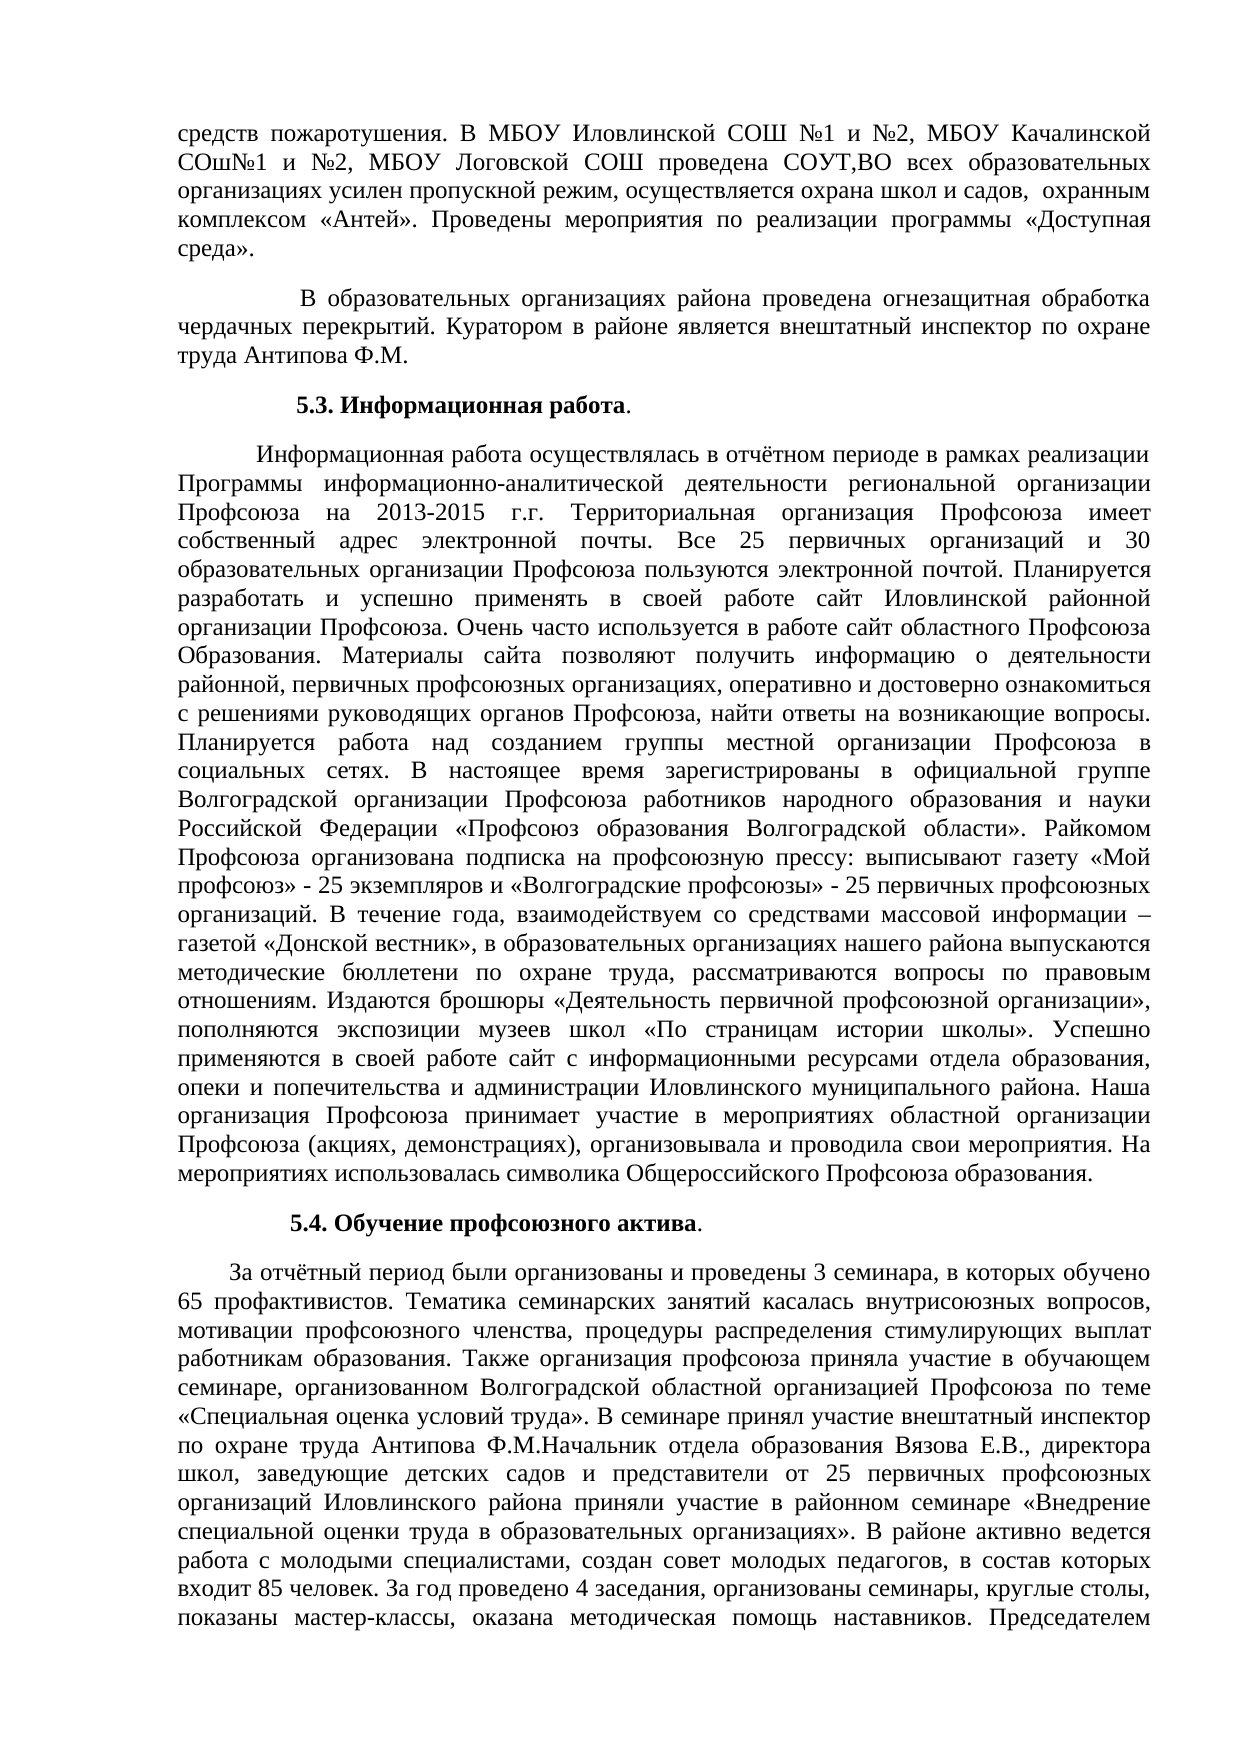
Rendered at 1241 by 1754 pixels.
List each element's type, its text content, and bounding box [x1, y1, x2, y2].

text 5.3. Информационная работа. [290, 390, 1152, 418]
text В образовательных организациях района проведена огнезащитная обработка чердачных перекрытий. Куратором в районе является внештатный инспектор по охране труда Антипова Ф.М. [177, 283, 1152, 369]
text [177, 1257, 1152, 1631]
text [177, 118, 1152, 262]
text Информационная работа осуществлялась в отчётном периоде в рамках реализации Программы информационно-аналитической деятельности региональной организации Профсоюза на 2013-2015 г.г. Территориальная организация Профсоюза имеет собственный адрес электронной почты. Все 25 первичных организаций и 30 образовательных организации Профсоюза пользуются электронной почтой. Планируется разработать и успешно применять в своей работе сайт Иловлинской районной организации Профсоюза. Очень часто используется в работе сайт областного Профсоюза Образования. Материалы сайта позволяют получить информацию о деятельности районной, первичных профсоюзных организациях, оперативно и достоверно ознакомиться с решениями руководящих органов Профсоюза, найти ответы на возникающие вопросы. Планируется работа над созданием группы местной организации Профсоюза в социальных сетях. В настоящее время зарегистрированы в официальной группе Волгоградской организации Профсоюза работников народного образования и науки Российской Федерации «Профсоюз образования Волгоградской области». Райкомом Профсоюза организована подписка на профсоюзную прессу: выписывают газету «Мой профсоюз» - 25 экземпляров и «Волгоградские профсоюзы» - 25 первичных профсоюзных организаций. В течение года, взаимодействуем со средствами массовой информации – газетой «Донской вестник», в образовательных организациях нашего района выпускаются методические бюллетени по охране труда, рассматриваются вопросы по правовым отношениям. Издаются брошюры «Деятельность первичной профсоюзной организации», пополняются экспозиции музеев школ «По страницам истории школы». Успешно применяются в своей работе сайт с информационными ресурсами отдела образования, опеки и попечительства и администрации Иловлинского муниципального района. Наша организация Профсоюза принимает участие в мероприятиях областной организации Профсоюза (акциях, демонстрациях), организовывала и проводила свои мероприятия. На мероприятиях использовалась символика Общероссийского Профсоюза образования. [177, 439, 1152, 1187]
text 5.4. Обучение профсоюзного актива. [290, 1208, 1152, 1236]
